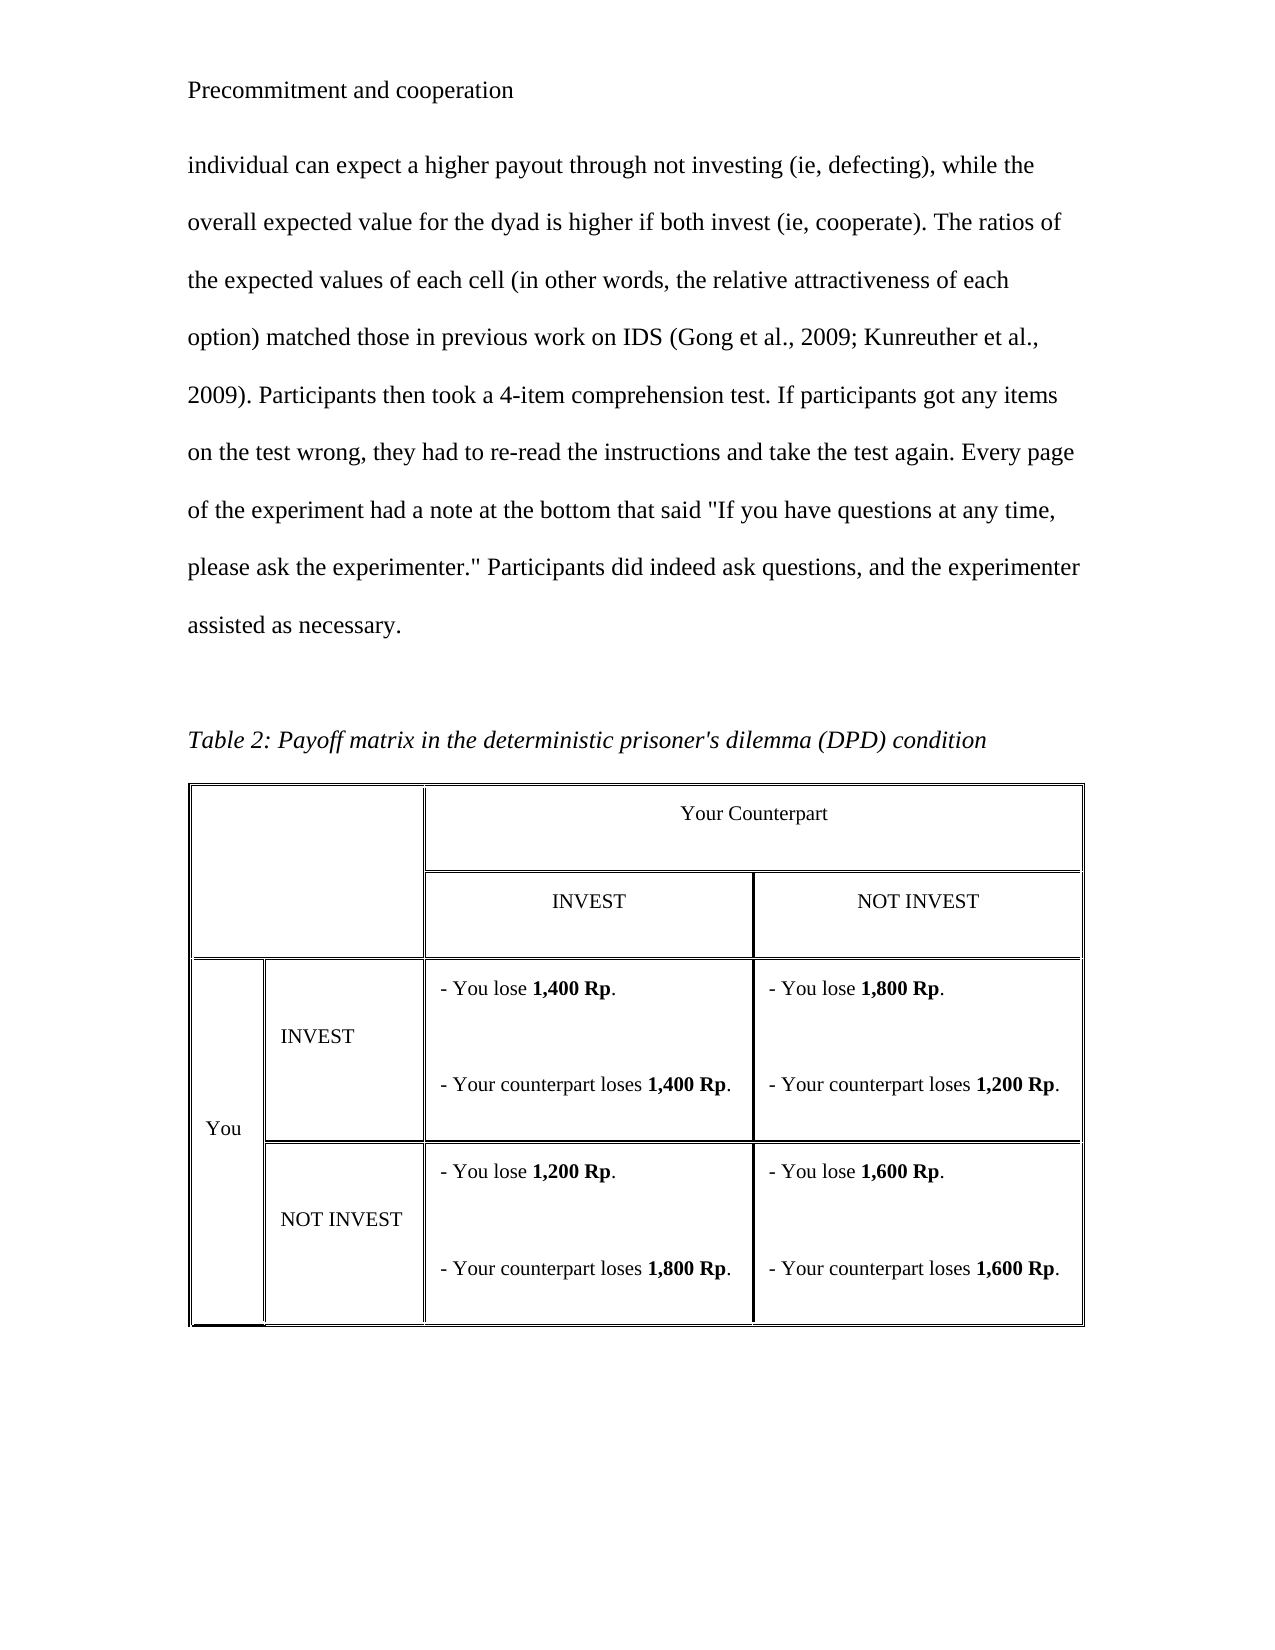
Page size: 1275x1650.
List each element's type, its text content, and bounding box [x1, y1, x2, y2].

table_header Your Counterpart [425, 786, 1082, 870]
table_cell You [190, 957, 265, 1324]
text Table 2: Payoff matrix in the deterministic prisoner's dilemma (DPD) condition [187, 725, 1087, 754]
table_cell INVEST [426, 873, 752, 957]
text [187, 150, 1087, 639]
table_cell NOT INVEST [265, 1144, 424, 1324]
table_cell - You lose 1,800 Rp. - Your counterpart loses 1,200 Rp. [753, 957, 1083, 1140]
table_cell - You lose 1,200 Rp. - Your counterpart loses 1,800 Rp. [425, 1144, 753, 1324]
table_cell - You lose 1,600 Rp. - Your counterpart loses 1,600 Rp. [753, 1140, 1082, 1324]
table_cell - You lose 1,400 Rp. - Your counterpart loses 1,400 Rp. [426, 960, 752, 1140]
table_cell NOT INVEST [753, 870, 1083, 957]
table_cell INVEST [266, 960, 423, 1140]
table_header [192, 786, 424, 957]
